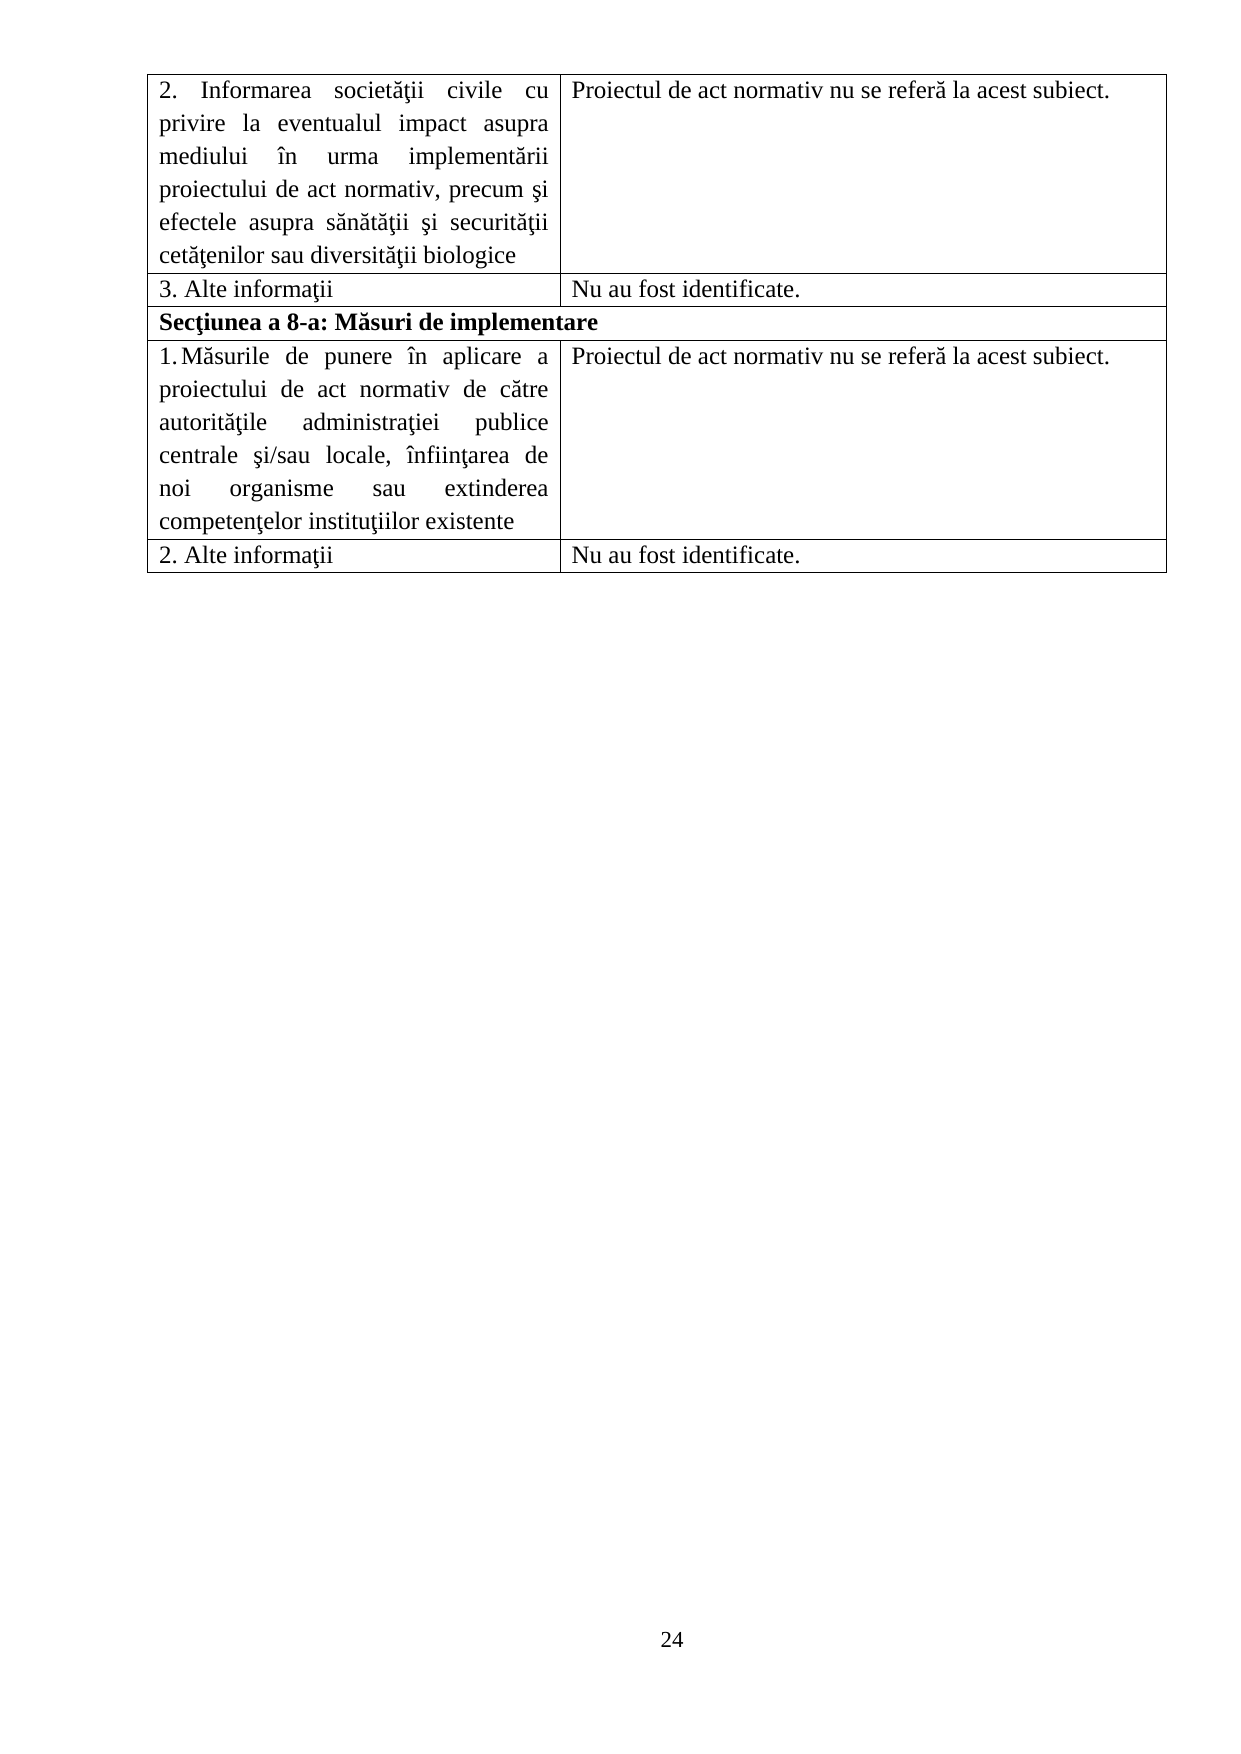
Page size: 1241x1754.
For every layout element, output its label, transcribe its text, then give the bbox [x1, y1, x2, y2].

table_cell Proiectul de act normativ nu se referă la acest subiect. [561, 75, 1166, 273]
table_cell Secţiunea a 8-a: Măsuri de implementare [148, 307, 1166, 340]
table_cell Nu au fost identificate. [561, 274, 1166, 306]
table_cell Proiectul de act normativ nu se referă la acest subiect. [561, 341, 1166, 539]
table_cell 2. Informarea societăţii civile cu privire la eventualul impact asupra mediului în urma implementării proiectului de act normativ, precum şi efectele asupra sănătăţii şi securităţii cetăţenilor sau diversităţii biologice [148, 75, 560, 273]
table_cell Măsurile de punere în aplicare a proiectului de act normativ de către autorităţile administraţiei publice centrale şi/sau locale, înfiinţarea de noi organisme sau extinderea competenţelor instituţiilor existente [148, 341, 560, 539]
table_cell Nu au fost identificate. [561, 540, 1166, 572]
table_cell 2. Alte informaţii [148, 540, 560, 572]
table_cell 3. Alte informaţii [148, 274, 560, 306]
